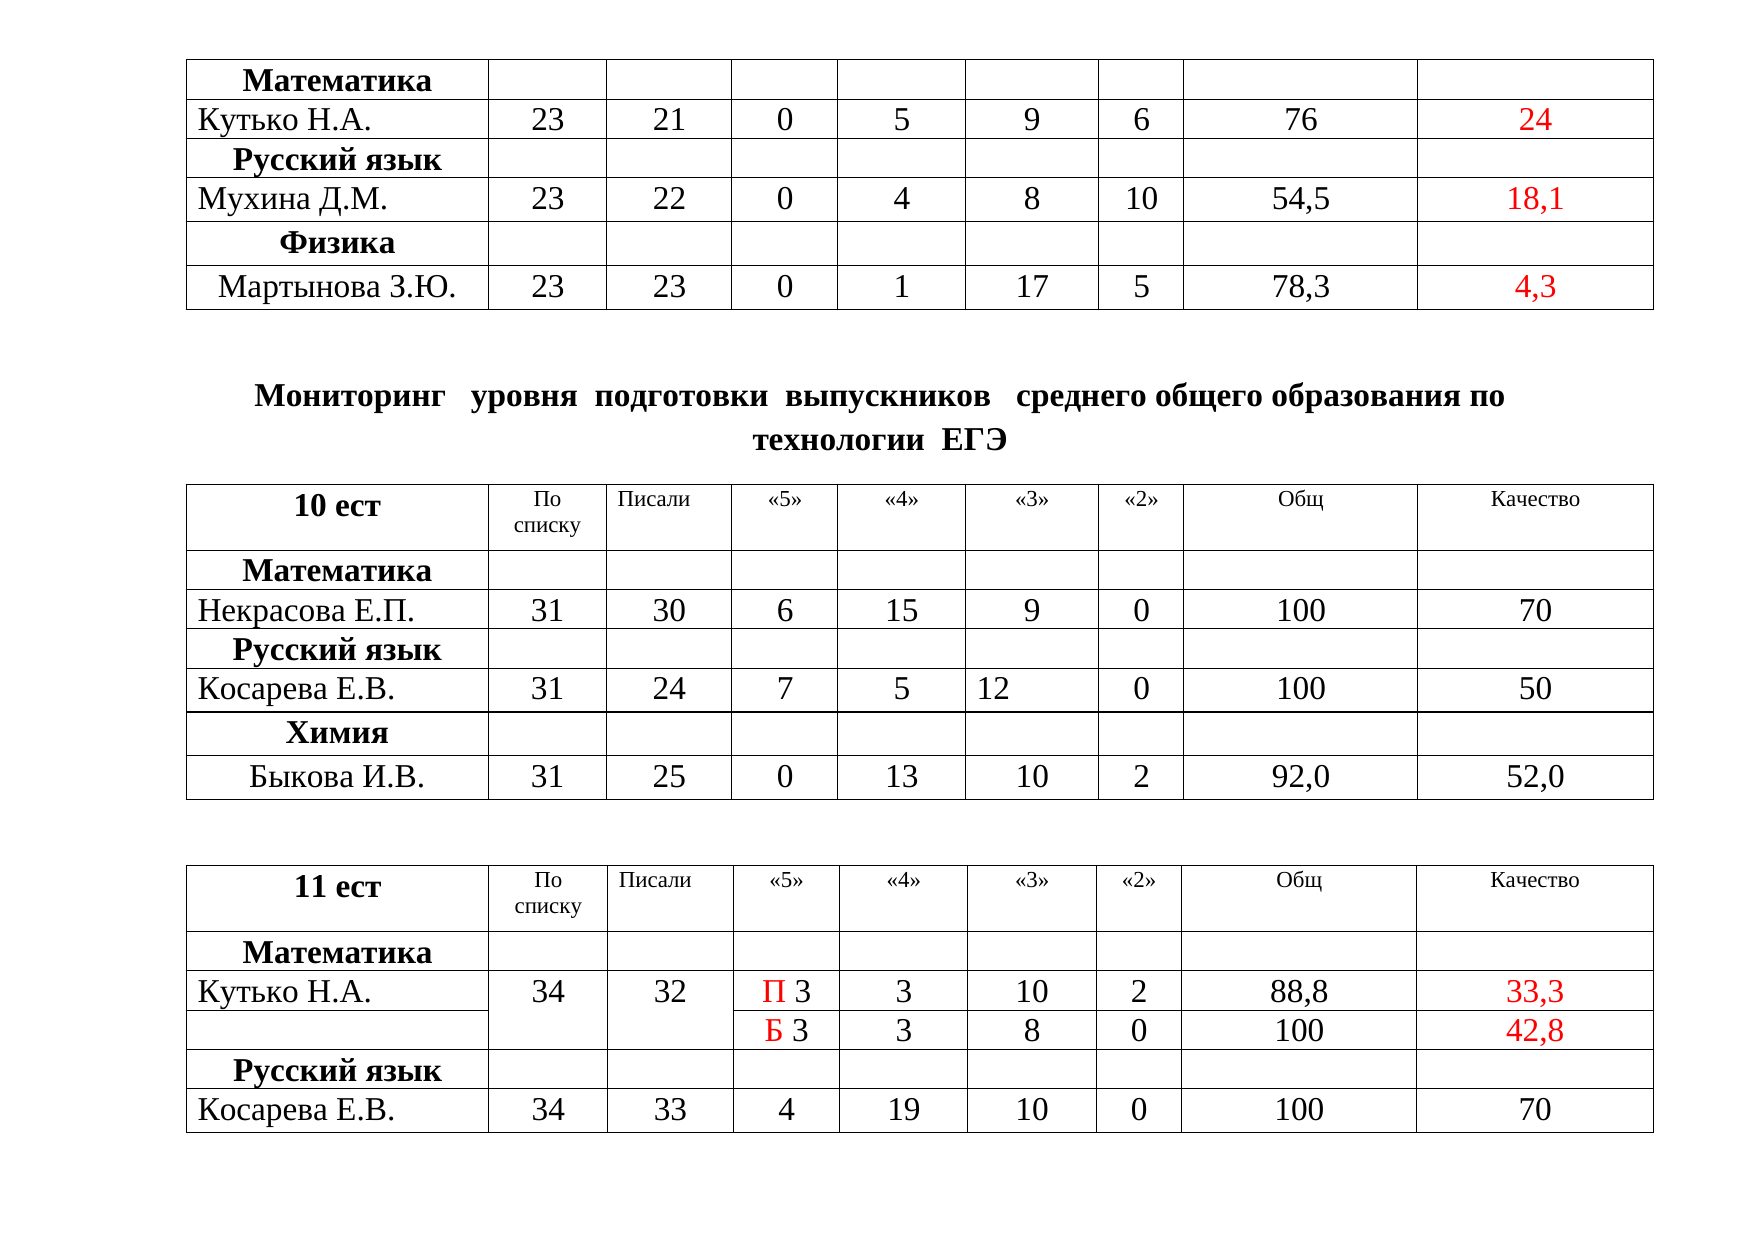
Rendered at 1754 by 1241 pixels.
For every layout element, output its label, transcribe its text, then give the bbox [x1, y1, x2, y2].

table_cell 5 [838, 100, 965, 138]
table_cell [1182, 1050, 1416, 1088]
table_cell 42,8 [1417, 1011, 1653, 1049]
table_header 11 ест [187, 866, 488, 931]
table_cell 0 [732, 266, 837, 309]
table_cell 10 [968, 971, 1096, 1009]
table_cell [1184, 551, 1417, 589]
table_cell [966, 139, 1098, 177]
table_cell [732, 713, 837, 755]
table_header Писали [607, 485, 731, 549]
table_cell Математика [187, 932, 488, 970]
table_cell 52,0 [1418, 756, 1653, 799]
table_cell 2 [1099, 756, 1183, 799]
table_cell [1184, 222, 1417, 265]
table_cell Некрасова Е.П. [187, 590, 488, 628]
table_cell [840, 932, 967, 970]
table_cell 100 [1184, 669, 1417, 711]
table_cell 23 [489, 178, 606, 221]
table_cell 0 [1099, 590, 1183, 628]
table_cell П 3 [734, 971, 839, 1009]
table_cell [607, 713, 731, 755]
table_cell Кутько Н.А. [187, 971, 488, 1009]
table_cell [1417, 1050, 1653, 1088]
table_cell 0 [1099, 669, 1183, 711]
table_cell 7 [732, 669, 837, 711]
table_header Качество [1418, 485, 1653, 549]
table_cell Русский язык [187, 139, 488, 177]
table_cell [838, 551, 965, 589]
table_cell [966, 629, 1098, 668]
table_cell Мартынова З.Ю. [187, 266, 488, 309]
table_cell 3 [840, 971, 967, 1009]
table_cell 19 [840, 1089, 967, 1132]
table_cell [732, 222, 837, 265]
table_cell 32 [608, 971, 733, 1049]
table_cell 18,1 [1418, 178, 1653, 221]
table_cell 31 [489, 756, 606, 799]
table_cell [966, 551, 1098, 589]
table_cell [838, 713, 965, 755]
table_cell 17 [966, 266, 1098, 309]
table_cell [732, 629, 837, 668]
table_cell [1184, 629, 1417, 668]
table_header По списку [489, 866, 607, 931]
table_cell 22 [607, 178, 731, 221]
table_cell [734, 932, 839, 970]
table_cell [1182, 932, 1416, 970]
table_cell 76 [1184, 100, 1417, 138]
table_cell [607, 551, 731, 589]
table_cell 1 [838, 266, 965, 309]
table_cell Физика [187, 222, 488, 265]
table_cell 4 [838, 178, 965, 221]
table_cell Мухина Д.М. [187, 178, 488, 221]
table_header «4» [840, 866, 967, 931]
table_cell [968, 932, 1096, 970]
table_cell 3 [840, 1011, 967, 1049]
table_cell 100 [1182, 1089, 1416, 1132]
table_header Общ [1182, 866, 1416, 931]
table_header Общ [1184, 485, 1417, 549]
table_cell [1097, 932, 1181, 970]
table_header 10 ест [187, 485, 488, 549]
table_cell [489, 1050, 607, 1088]
table_cell Русский язык [187, 629, 488, 668]
table_cell 0 [732, 178, 837, 221]
table_cell Математика [187, 60, 488, 98]
table_cell Косарева Е.В. [187, 669, 488, 711]
table_cell Математика [187, 551, 488, 589]
table_cell 23 [489, 266, 606, 309]
table_cell 34 [489, 1089, 607, 1132]
text Мониторинг уровня подготовки выпускников среднего общего образования по технологии ЕГЭ [230, 375, 1529, 457]
table_cell [607, 222, 731, 265]
table_cell 10 [968, 1089, 1096, 1132]
table_cell [489, 551, 606, 589]
table_cell Б 3 [734, 1011, 839, 1049]
table_header «3» [968, 866, 1096, 931]
table_cell [840, 1050, 967, 1088]
table_cell 4 [734, 1089, 839, 1132]
table_cell [968, 1050, 1096, 1088]
table_cell 88,8 [1182, 971, 1416, 1009]
table_cell 0 [732, 756, 837, 799]
table_cell [1099, 139, 1183, 177]
table_cell 0 [1097, 1011, 1181, 1049]
table_header Писали [608, 866, 733, 931]
table_header По списку [489, 485, 606, 549]
table_cell [607, 60, 731, 98]
table_cell Косарева Е.В. [187, 1089, 488, 1132]
table_cell Быкова И.В. [187, 756, 488, 799]
table_header «3» [966, 485, 1098, 549]
table_cell Кутько Н.А. [187, 100, 488, 138]
table_cell 5 [838, 669, 965, 711]
table_cell 10 [966, 756, 1098, 799]
table_cell 30 [607, 590, 731, 628]
table_cell 31 [489, 590, 606, 628]
table_cell [1418, 60, 1653, 98]
table_cell 4,3 [1418, 266, 1653, 309]
table_cell [1418, 139, 1653, 177]
table_cell [608, 932, 733, 970]
table_cell 78,3 [1184, 266, 1417, 309]
table_cell [1099, 713, 1183, 755]
table_cell [1418, 713, 1653, 755]
table_cell 33,3 [1417, 971, 1653, 1009]
table_cell 100 [1184, 590, 1417, 628]
table_cell 23 [607, 266, 731, 309]
table_cell 9 [966, 100, 1098, 138]
table_cell 12 [966, 669, 1098, 711]
table_cell 15 [838, 590, 965, 628]
table_cell 8 [968, 1011, 1096, 1049]
table_cell [608, 1050, 733, 1088]
table_cell 13 [838, 756, 965, 799]
table_cell [489, 932, 607, 970]
table_cell [1417, 932, 1653, 970]
table_cell 21 [607, 100, 731, 138]
table_cell [1099, 551, 1183, 589]
table_cell Русский язык [187, 1050, 488, 1088]
table_cell [1418, 629, 1653, 668]
table_cell [1184, 139, 1417, 177]
table_cell [732, 551, 837, 589]
table_cell 0 [1097, 1089, 1181, 1132]
table_cell [838, 629, 965, 668]
table_cell 92,0 [1184, 756, 1417, 799]
table_cell [966, 222, 1098, 265]
table_cell [489, 222, 606, 265]
table_cell 33 [608, 1089, 733, 1132]
table_cell 100 [1182, 1011, 1416, 1049]
table_header «5» [734, 866, 839, 931]
table_header «2» [1097, 866, 1181, 931]
table_cell [732, 139, 837, 177]
table_cell 10 [1099, 178, 1183, 221]
table_cell [489, 629, 606, 668]
table_cell 23 [489, 100, 606, 138]
table_header «4» [838, 485, 965, 549]
table_cell 50 [1418, 669, 1653, 711]
table_cell 5 [1099, 266, 1183, 309]
table_cell [1097, 1050, 1181, 1088]
table_cell 54,5 [1184, 178, 1417, 221]
table_header «2» [1099, 485, 1183, 549]
table_cell 9 [966, 590, 1098, 628]
table_header Качество [1417, 866, 1653, 931]
table_header «5» [732, 485, 837, 549]
table_cell [838, 139, 965, 177]
table_cell [489, 713, 606, 755]
table_cell 8 [966, 178, 1098, 221]
table_cell 6 [732, 590, 837, 628]
table_cell 34 [489, 971, 607, 1049]
table_cell [1418, 222, 1653, 265]
table_cell [838, 60, 965, 98]
table_cell 70 [1417, 1089, 1653, 1132]
table_cell [838, 222, 965, 265]
table_cell [1099, 60, 1183, 98]
table_cell 24 [1418, 100, 1653, 138]
table_cell [966, 713, 1098, 755]
table_cell [607, 139, 731, 177]
table_cell [489, 139, 606, 177]
table_cell [1099, 629, 1183, 668]
table_cell [607, 629, 731, 668]
table_cell [187, 1011, 488, 1049]
table_cell [732, 60, 837, 98]
table_cell [1418, 551, 1653, 589]
table_cell 6 [1099, 100, 1183, 138]
table_cell [1184, 60, 1417, 98]
table_cell [1184, 713, 1417, 755]
table_cell Химия [187, 713, 488, 755]
table_cell 0 [732, 100, 837, 138]
table_cell 70 [1418, 590, 1653, 628]
table_cell 24 [607, 669, 731, 711]
table_cell 2 [1097, 971, 1181, 1009]
table_cell 25 [607, 756, 731, 799]
table_cell [489, 60, 606, 98]
table_cell [734, 1050, 839, 1088]
table_cell 31 [489, 669, 606, 711]
table_cell [966, 60, 1098, 98]
table_cell [1099, 222, 1183, 265]
